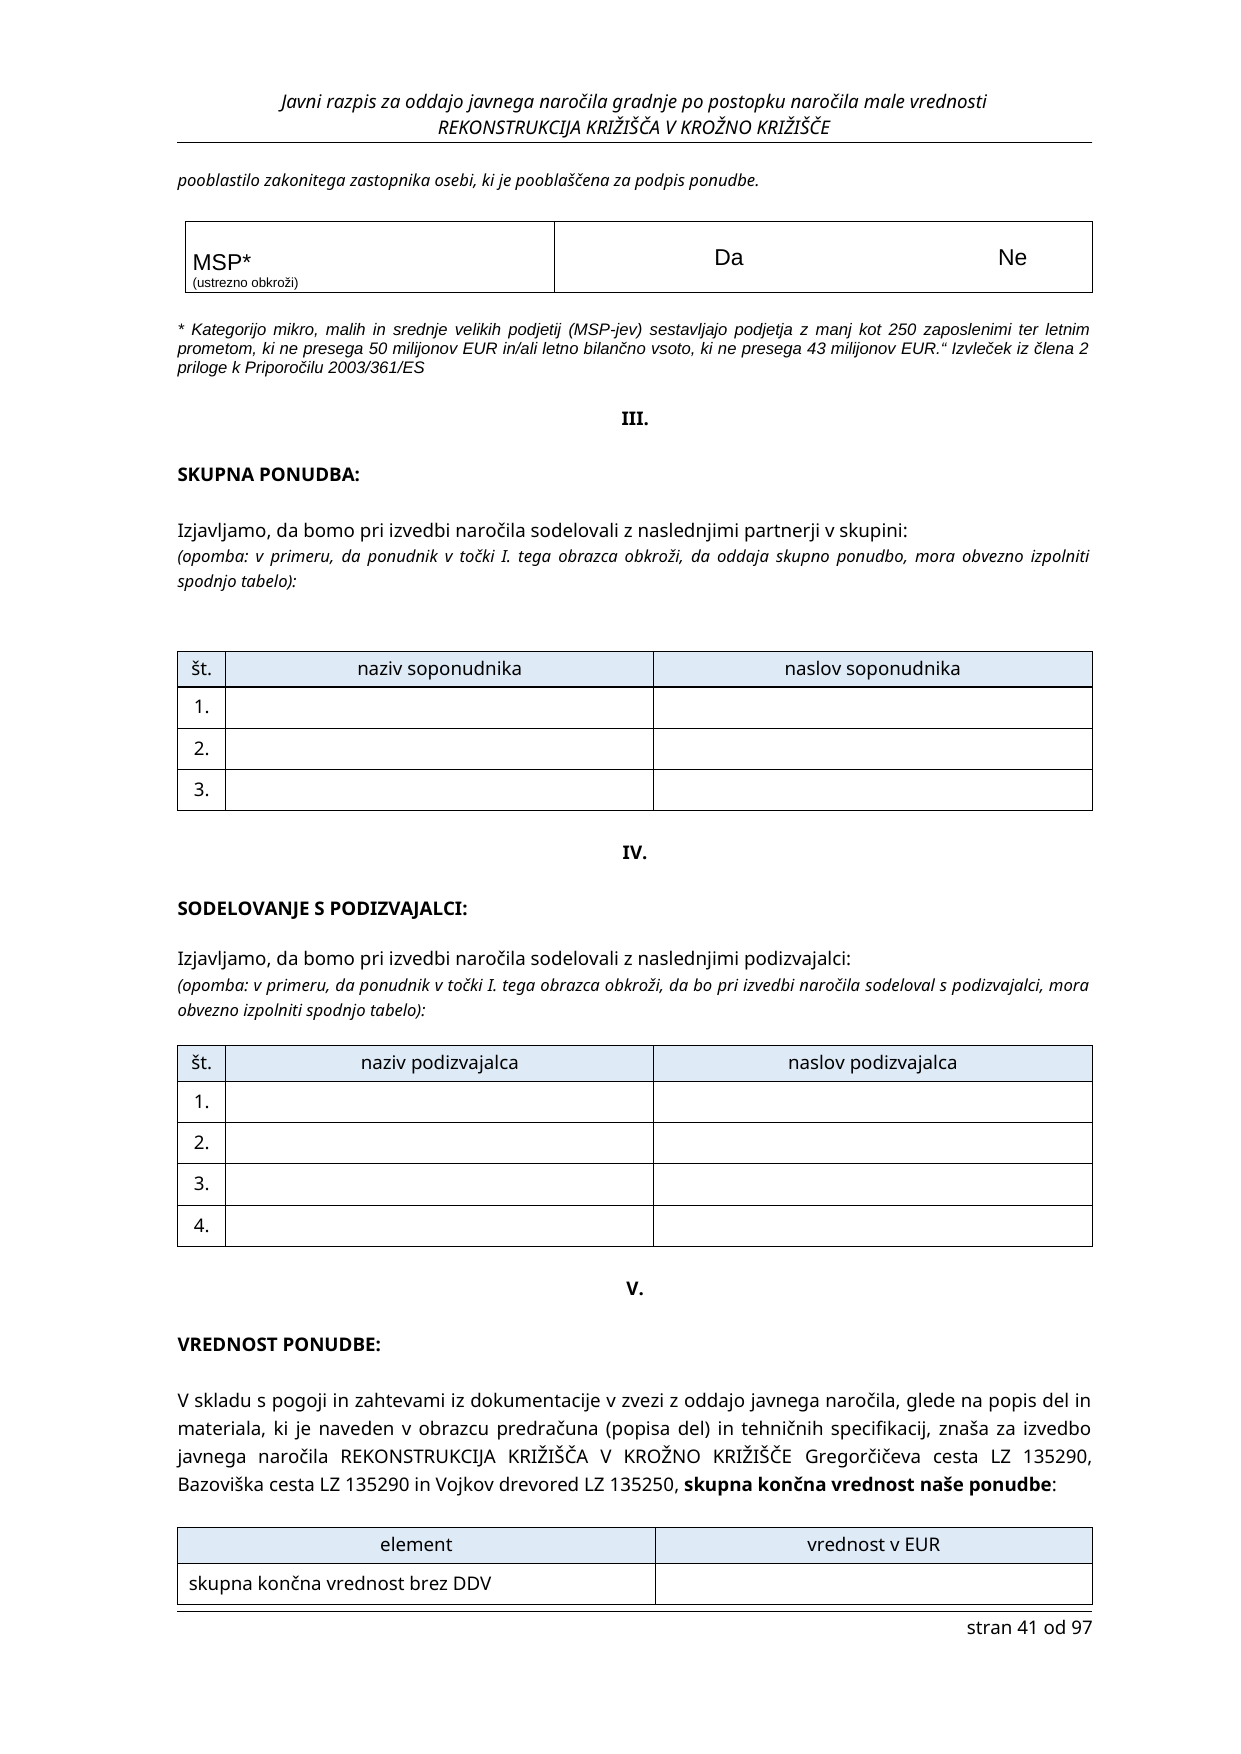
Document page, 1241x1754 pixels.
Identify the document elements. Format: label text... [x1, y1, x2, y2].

table_header naslov podizvajalca [654, 1046, 1092, 1081]
table_header naziv soponudnika [226, 652, 653, 686]
table_cell 2. [178, 729, 225, 769]
table_header št. [178, 652, 225, 686]
table_cell [654, 1123, 1092, 1163]
table_cell 4. [178, 1206, 225, 1246]
table_cell [226, 1206, 653, 1246]
table_cell [654, 1082, 1092, 1122]
text SODELOVANJE S PODIZVAJALCI: [177, 896, 1092, 921]
table_cell [226, 1123, 653, 1163]
table_cell skupna končna vrednost brez DDV [178, 1564, 655, 1604]
table_cell [226, 729, 653, 769]
table_header element [178, 1528, 655, 1563]
text V skladu s pogoji in zahtevami iz dokumentacije v zvezi z oddajo javnega naročila, glede na popis del in materiala, ki je naveden v obrazcu predračuna (popisa del) in tehničnih specifikacij, znaša za izvedbo javnega naročila REKONSTRUKCIJA KRIŽIŠČA V KROŽNO KRIŽIŠČE Gregorčičeva cesta LZ 135290, Bazoviška cesta LZ 135290 in Vojkov drevored LZ 135250, skupna končna vrednost naše ponudbe: [177, 1387, 1092, 1497]
table_cell 1. [178, 1082, 225, 1122]
text (opomba: v primeru, da ponudnik v točki I. tega obrazca obkroži, da oddaja skupno ponudbo, mora obvezno izpolniti spodnjo tabelo): [177, 545, 1092, 593]
table_cell [654, 688, 1092, 728]
table_cell [226, 688, 653, 728]
table_cell [226, 1082, 653, 1122]
table_cell 2. [178, 1123, 225, 1163]
table_header št. [178, 1046, 225, 1081]
text IV. [177, 839, 1092, 865]
table_cell [226, 770, 653, 810]
table_cell [654, 729, 1092, 769]
table_header naslov soponudnika [654, 652, 1092, 686]
table_cell [654, 1164, 1092, 1204]
text SKUPNA PONUDBA: [177, 461, 1092, 487]
table_header vrednost v EUR [656, 1528, 1092, 1563]
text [177, 168, 1092, 191]
text V. [177, 1275, 1092, 1301]
table_header MSP* (ustrezno obkroži) [186, 222, 554, 292]
table_cell [654, 770, 1092, 810]
table_cell 3. [178, 770, 225, 810]
text Izjavljamo, da bomo pri izvedbi naročila sodelovali z naslednjimi partnerji v skupini: [177, 517, 1092, 543]
table_cell [226, 1164, 653, 1204]
table_cell [654, 1206, 1092, 1246]
text VREDNOST PONUDBE: [177, 1331, 1092, 1357]
text (opomba: v primeru, da ponudnik v točki I. tega obrazca obkroži, da bo pri izvedbi naročila sodeloval s podizvajalci, mora obvezno izpolniti spodnjo tabelo): [177, 973, 1092, 1021]
table_cell 1. [178, 688, 225, 728]
table_header naziv podizvajalca [226, 1046, 653, 1081]
table_cell [656, 1564, 1092, 1604]
table_cell 3. [178, 1164, 225, 1204]
text * Kategorijo mikro, malih in srednje velikih podjetij (MSP-jev) sestavljajo podjetja z manj kot 250 zaposlenimi ter letnim prometom, ki ne presega 50 milijonov EUR in/ali letno bilančno vsoto, ki ne presega 43 milijonov EUR.“ Izvleček iz člena 2 priloge k Priporočilu 2003/361/ES [177, 319, 1092, 377]
table_header Da Ne [555, 222, 1092, 292]
text III. [177, 405, 1092, 431]
text Izjavljamo, da bomo pri izvedbi naročila sodelovali z naslednjimi podizvajalci: [177, 945, 1092, 971]
